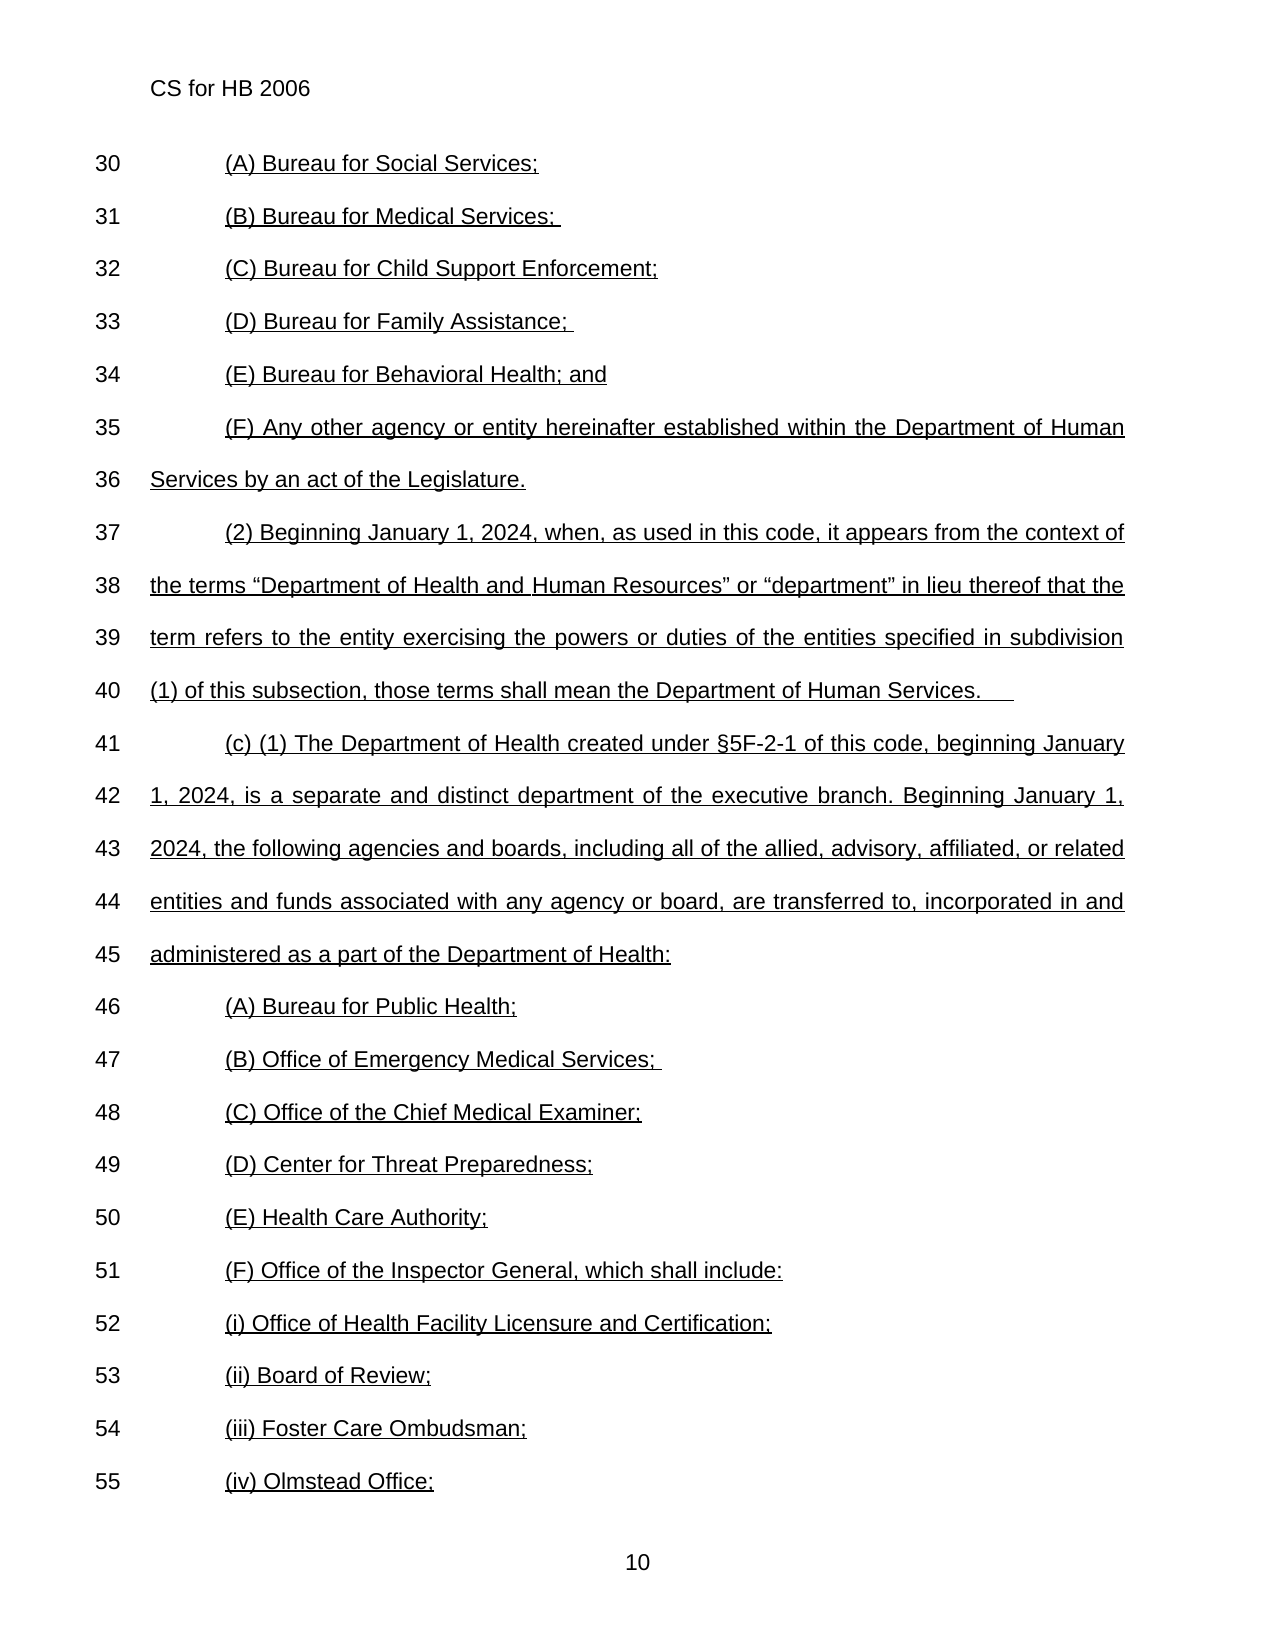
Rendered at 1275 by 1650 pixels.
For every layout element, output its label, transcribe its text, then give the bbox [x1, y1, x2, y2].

text (E) Health Care Authority; [150, 1204, 1125, 1231]
text (2) Beginning January 1, 2024, when, as used in this code, it appears from the context of the terms “Department of Health and Human Resources” or “department” in lieu thereof that the term refers to the entity exercising the powers or duties of the entities specified in subdivision (1) of this subsection, those terms shall mean the Department of Human Services. [150, 519, 1125, 594]
text (ii) Board of Review; [150, 1362, 1125, 1389]
text (c) (1) The Department of Health created under §5F-2-1 of this code, beginning January 1, 2024, is a separate and distinct department of the executive branch. Beginning January 1, 2024, the following agencies and boards, including all of the allied, advisory, affiliated, or related entities and funds associated with any agency or board, are transferred to, incorporated in and administered as a part of the Department of Health: [150, 912, 1125, 967]
text (iii) Foster Care Ombudsman; [150, 1415, 1125, 1441]
text (2) Beginning January 1, 2024, when, as used in this code, it appears from the context of the terms “Department of Health and Human Resources” or “department” in lieu thereof that the term refers to the entity exercising the powers or duties of the entities specified in subdivision (1) of this subsection, those terms shall mean the Department of Human Services. [150, 595, 1125, 703]
text (E) Bureau for Behavioral Health; and [150, 361, 1125, 387]
text (c) (1) The Department of Health created under §5F-2-1 of this code, beginning January 1, 2024, is a separate and distinct department of the executive branch. Beginning January 1, 2024, the following agencies and boards, including all of the allied, advisory, affiliated, or related entities and funds associated with any agency or board, are transferred to, incorporated in and administered as a part of the Department of Health: [150, 859, 1125, 911]
text (B) Bureau for Medical Services; [150, 203, 1125, 229]
text (A) Bureau for Social Services; [150, 150, 1125, 176]
text (i) Office of Health Facility Licensure and Certification; [150, 1309, 1125, 1336]
text (C) Office of the Chief Medical Examiner; [150, 1099, 1125, 1125]
text (B) Office of Emergency Medical Services; [150, 1046, 1125, 1072]
text (iv) Olmstead Office; [150, 1468, 1125, 1494]
text (A) Bureau for Public Health; [150, 993, 1125, 1020]
text (c) (1) The Department of Health created under §5F-2-1 of this code, beginning January 1, 2024, is a separate and distinct department of the executive branch. Beginning January 1, 2024, the following agencies and boards, including all of the allied, advisory, affiliated, or related entities and funds associated with any agency or board, are transferred to, incorporated in and administered as a part of the Department of Health: [150, 730, 1125, 858]
text (C) Bureau for Child Support Enforcement; [150, 255, 1125, 282]
text (D) Bureau for Family Assistance; [150, 308, 1125, 334]
text (F) Office of the Inspector General, which shall include: [150, 1257, 1125, 1283]
text (D) Center for Threat Preparedness; [150, 1151, 1125, 1178]
text (F) Any other agency or entity hereinafter established within the Department of Human Services by an act of the Legislature. [150, 413, 1125, 493]
